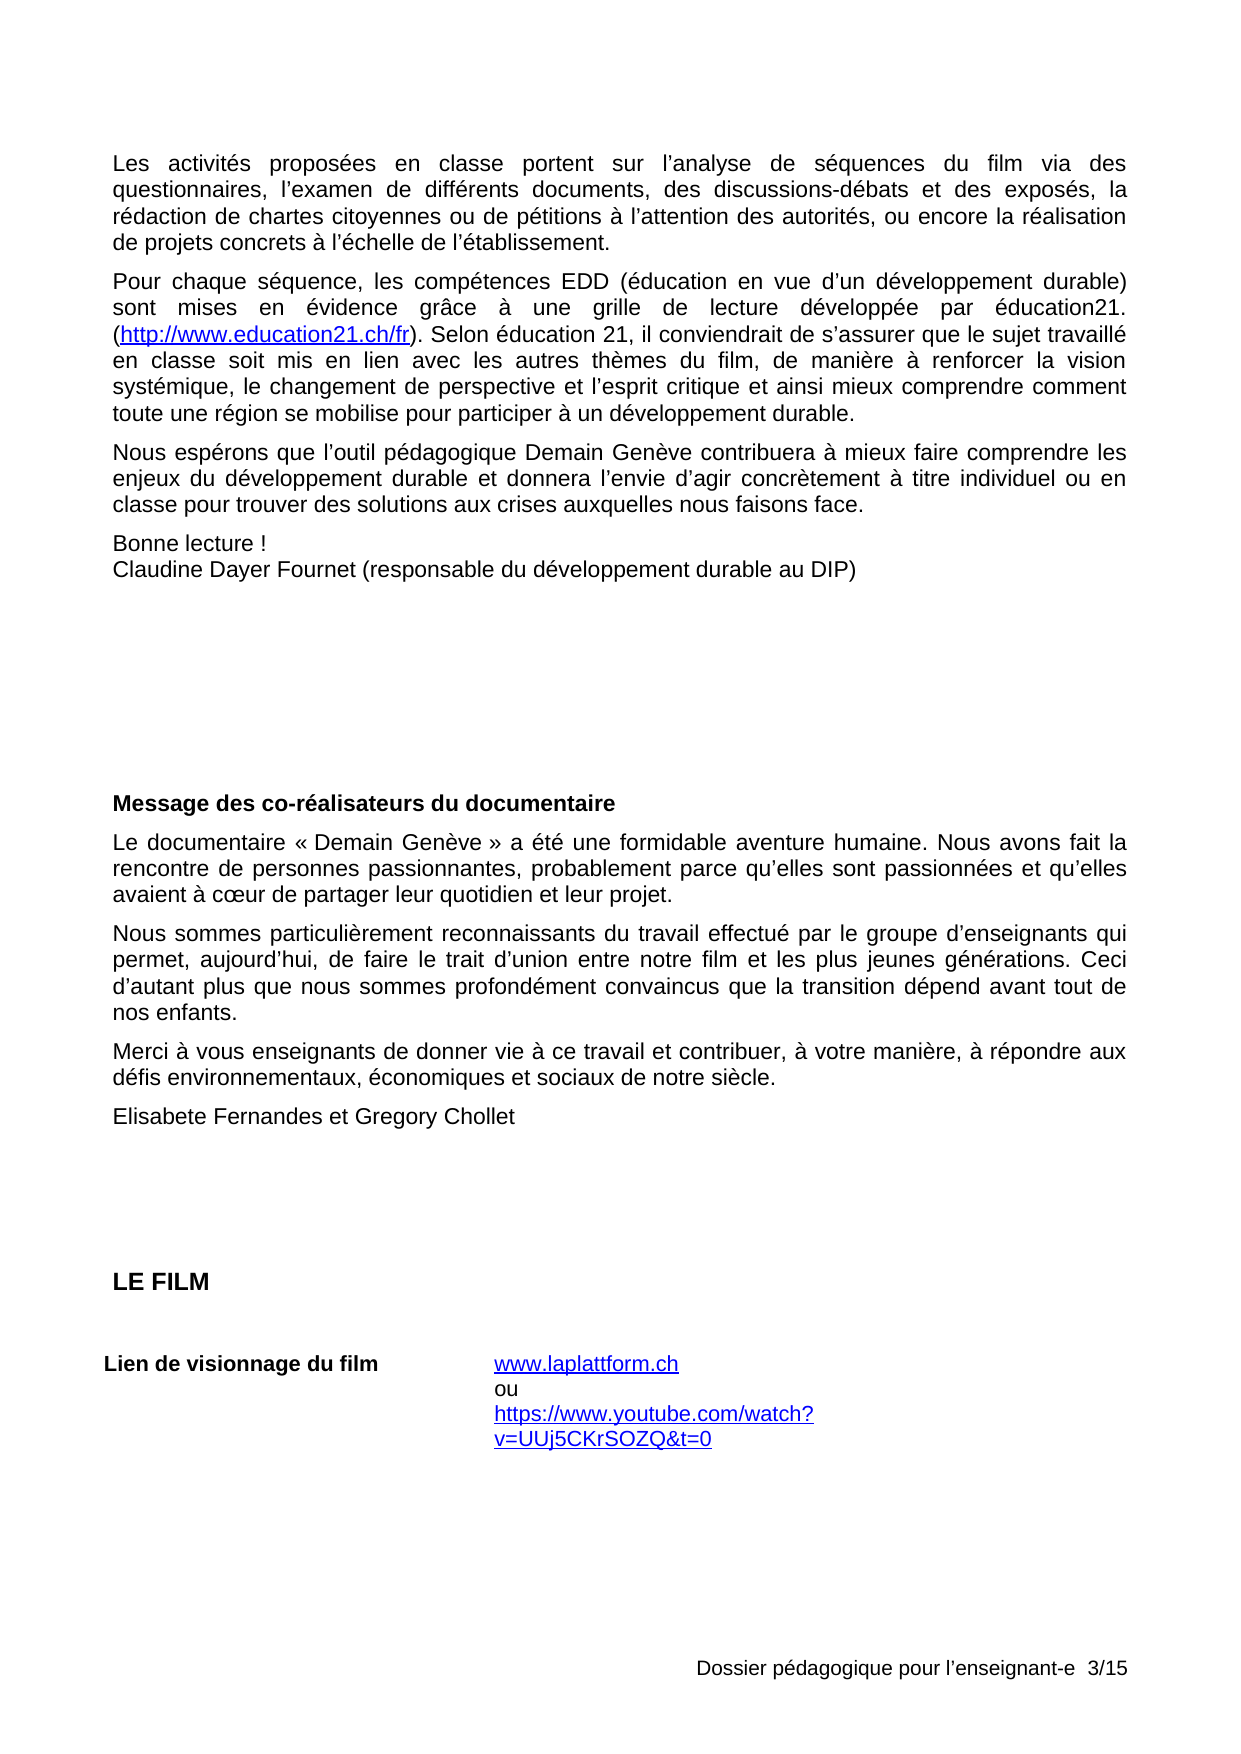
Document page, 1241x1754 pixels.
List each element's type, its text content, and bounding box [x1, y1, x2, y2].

text Nous sommes particulièrement reconnaissants du travail effectué par le groupe d’enseignants qui permet, aujourd’hui, de faire le trait d’union entre notre film et les plus jeunes générations. Ceci d’autant plus que nous sommes profondément convaincus que la transition dépend avant tout de nos enfants. [112, 920, 1128, 1025]
text Nous espérons que l’outil pédagogique Demain Genève contribuera à mieux faire comprendre les enjeux du développement durable et donnera l’envie d’agir concrètement à titre individuel ou en classe pour trouver des solutions aux crises auxquelles nous faisons face. [112, 438, 1128, 518]
table_header www.laplattform.ch ou https://www.youtube.com/watch?v=UUj5CKrSOZQ&t=0 [483, 1350, 1043, 1466]
text Message des co-réalisateurs du documentaire [112, 789, 1128, 816]
text Le documentaire « Demain Genève » a été une formidable aventure humaine. Nous avons fait la rencontre de personnes passionnantes, probablement parce qu’elles sont passionnées et qu’elles avaient à cœur de partager leur quotidien et leur projet. [112, 828, 1128, 907]
text Bonne lecture ! Claudine Dayer Fournet (responsable du développement durable au DIP) [112, 530, 1128, 583]
text Elisabete Fernandes et Gregory Chollet [112, 1103, 1128, 1129]
text Pour chaque séquence, les compétences EDD (éducation en vue d’un développement durable) sont mises en évidence grâce à une grille de lecture développée par éducation21. (http://www.education21.ch/fr). Selon éducation 21, il conviendrait de s’assurer que le sujet travaillé en classe soit mis en lien avec les autres thèmes du film, de manière à renforcer la vision systémique, le changement de perspective et l’esprit critique et ainsi mieux comprendre comment toute une région se mobilise pour participer à un développement durable. [112, 268, 1128, 426]
text Les activités proposées en classe portent sur l’analyse de séquences du film via des questionnaires, l’examen de différents documents, des discussions-débats et des exposés, la rédaction de chartes citoyennes ou de pétitions à l’attention des autorités, ou encore la réalisation de projets concrets à l’échelle de l’établissement. [112, 150, 1128, 255]
table_header Lien de visionnage du film [86, 1350, 483, 1466]
text lE film [112, 1267, 1128, 1295]
text Merci à vous enseignants de donner vie à ce travail et contribuer, à votre manière, à répondre aux défis environnementaux, économiques et sociaux de notre siècle. [112, 1038, 1128, 1091]
